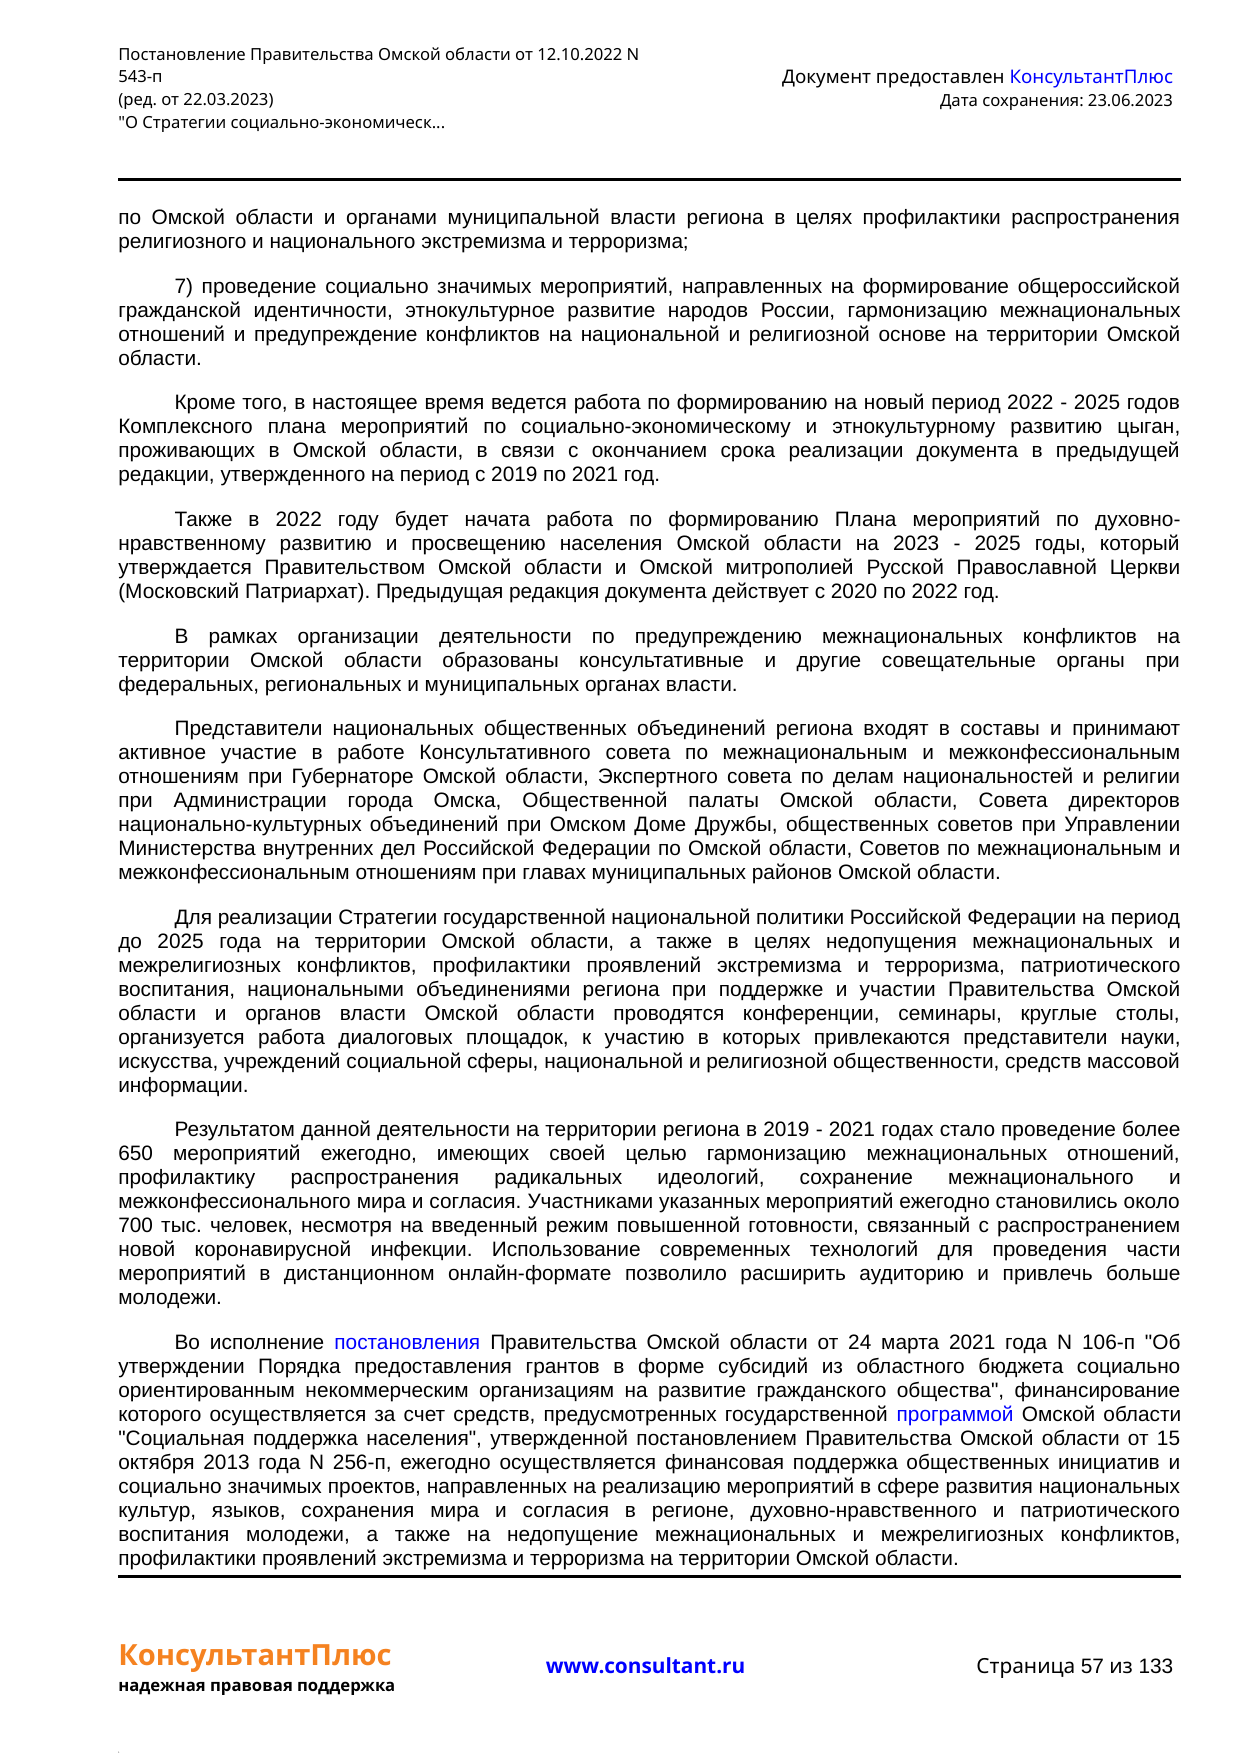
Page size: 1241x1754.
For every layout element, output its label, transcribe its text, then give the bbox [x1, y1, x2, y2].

text Также в 2022 году будет начата работа по формированию Плана мероприятий по духовно-нравственному развитию и просвещению населения Омской области на 2023 - 2025 годы, который утверждается Правительством Омской области и Омской митрополией Русской Православной Церкви (Московский Патриархат). Предыдущая редакция документа действует с 2020 по 2022 год. [118, 507, 1181, 603]
text Для реализации Стратегии государственной национальной политики Российской Федерации на период до 2025 года на территории Омской области, а также в целях недопущения межнациональных и межрелигиозных конфликтов, профилактики проявлений экстремизма и терроризма, патриотического воспитания, национальными объединениями региона при поддержке и участии Правительства Омской области и органов власти Омской области проводятся конференции, семинары, круглые столы, организуется работа диалоговых площадок, к участию в которых привлекаются представители науки, искусства, учреждений социальной сферы, национальной и религиозной общественности, средств массовой информации. [118, 905, 1181, 1096]
text Кроме того, в настоящее время ведется работа по формированию на новый период 2022 - 2025 годов Комплексного плана мероприятий по социально-экономическому и этнокультурному развитию цыган, проживающих в Омской области, в связи с окончанием срока реализации документа в предыдущей редакции, утвержденного на период с 2019 по 2021 год. [118, 390, 1181, 486]
text Во исполнение постановления Правительства Омской области от 24 марта 2021 года N 106-п "Об утверждении Порядка предоставления грантов в форме субсидий из областного бюджета социально ориентированным некоммерческим организациям на развитие гражданского общества", финансирование которого осуществляется за счет средств, предусмотренных государственной программой Омской области "Социальная поддержка населения", утвержденной постановлением Правительства Омской области от 15 октября 2013 года N 256-п, ежегодно осуществляется финансовая поддержка общественных инициатив и социально значимых проектов, направленных на реализацию мероприятий в сфере развития национальных культур, языков, сохранения мира и согласия в регионе, духовно-нравственного и патриотического воспитания молодежи, а также на недопущение межнациональных и межрелигиозных конфликтов, профилактики проявлений экстремизма и терроризма на территории Омской области. [118, 1330, 1181, 1569]
text 7) проведение социально значимых мероприятий, направленных на формирование общероссийской гражданской идентичности, этнокультурное развитие народов России, гармонизацию межнациональных отношений и предупреждение конфликтов на национальной и религиозной основе на территории Омской области. [118, 273, 1181, 369]
text В рамках организации деятельности по предупреждению межнациональных конфликтов на территории Омской области образованы консультативные и другие совещательные органы при федеральных, региональных и муниципальных органах власти. [118, 623, 1181, 695]
text Представители национальных общественных объединений региона входят в составы и принимают активное участие в работе Консультативного совета по межнациональным и межконфессиональным отношениям при Губернаторе Омской области, Экспертного совета по делам национальностей и религии при Администрации города Омска, Общественной палаты Омской области, Совета директоров национально-культурных объединений при Омском Доме Дружбы, общественных советов при Управлении Министерства внутренних дел Российской Федерации по Омской области, Советов по межнациональным и межконфессиональным отношениям при главах муниципальных районов Омской области. [118, 716, 1181, 884]
text Результатом данной деятельности на территории региона в 2019 - 2021 годах стало проведение более 650 мероприятий ежегодно, имеющих своей целью гармонизацию межнациональных отношений, профилактику распространения радикальных идеологий, сохранение межнационального и межконфессионального мира и согласия. Участниками указанных мероприятий ежегодно становились около 700 тыс. человек, несмотря на введенный режим повышенной готовности, связанный с распространением новой коронавирусной инфекции. Использование современных технологий для проведения части мероприятий в дистанционном онлайн-формате позволило расширить аудиторию и привлечь больше молодежи. [118, 1117, 1181, 1309]
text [118, 205, 1181, 253]
